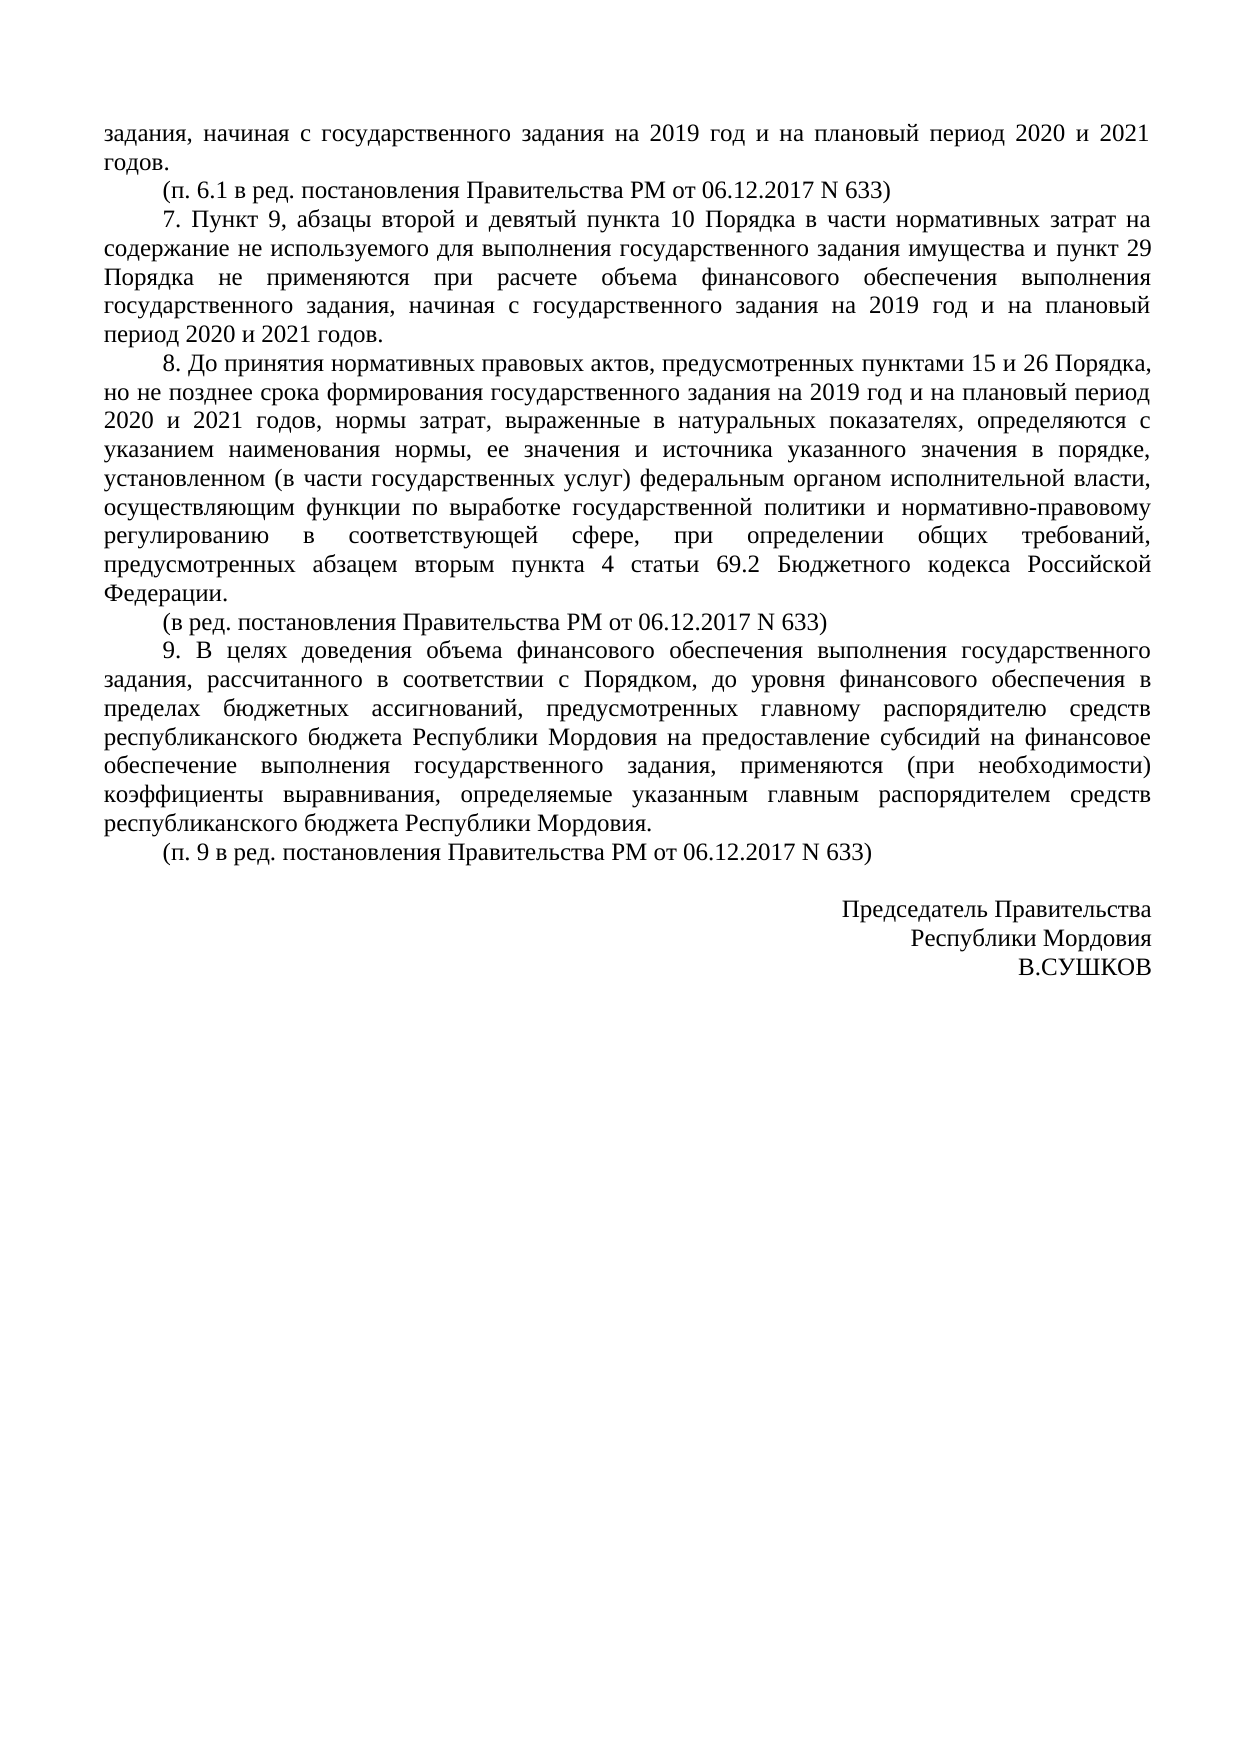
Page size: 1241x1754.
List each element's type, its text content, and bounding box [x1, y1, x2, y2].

text Республики Мордовия [103, 923, 1152, 952]
text 7. Пункт 9, абзацы второй и девятый пункта 10 Порядка в части нормативных затрат на содержание не используемого для выполнения государственного задания имущества и пункт 29 Порядка не применяются при расчете объема финансового обеспечения выполнения государственного задания, начиная с государственного задания на 2019 год и на плановый период 2020 и 2021 годов. [103, 204, 1152, 348]
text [103, 118, 1152, 176]
text (в ред. постановления Правительства РМ от 06.12.2017 N 633) [103, 607, 1152, 636]
text 9. В целях доведения объема финансового обеспечения выполнения государственного задания, рассчитанного в соответствии с Порядком, до уровня финансового обеспечения в пределах бюджетных ассигнований, предусмотренных главному распорядителю средств республиканского бюджета Республики Мордовия на предоставление субсидий на финансовое обеспечение выполнения государственного задания, применяются (при необходимости) коэффициенты выравнивания, определяемые указанным главным распорядителем средств республиканского бюджета Республики Мордовия. [103, 636, 1152, 837]
text (п. 6.1 в ред. постановления Правительства РМ от 06.12.2017 N 633) [103, 176, 1152, 204]
text (п. 9 в ред. постановления Правительства РМ от 06.12.2017 N 633) [103, 837, 1152, 866]
text 8. До принятия нормативных правовых актов, предусмотренных пунктами 15 и 26 Порядка, но не позднее срока формирования государственного задания на 2019 год и на плановый период 2020 и 2021 годов, нормы затрат, выраженные в натуральных показателях, определяются с указанием наименования нормы, ее значения и источника указанного значения в порядке, установленном (в части государственных услуг) федеральным органом исполнительной власти, осуществляющим функции по выработке государственной политики и нормативно-правовому регулированию в соответствующей сфере, при определении общих требований, предусмотренных абзацем вторым пункта 4 статьи 69.2 Бюджетного кодекса Российской Федерации. [103, 348, 1152, 607]
text В.СУШКОВ [103, 952, 1152, 981]
text Председатель Правительства [103, 894, 1152, 923]
